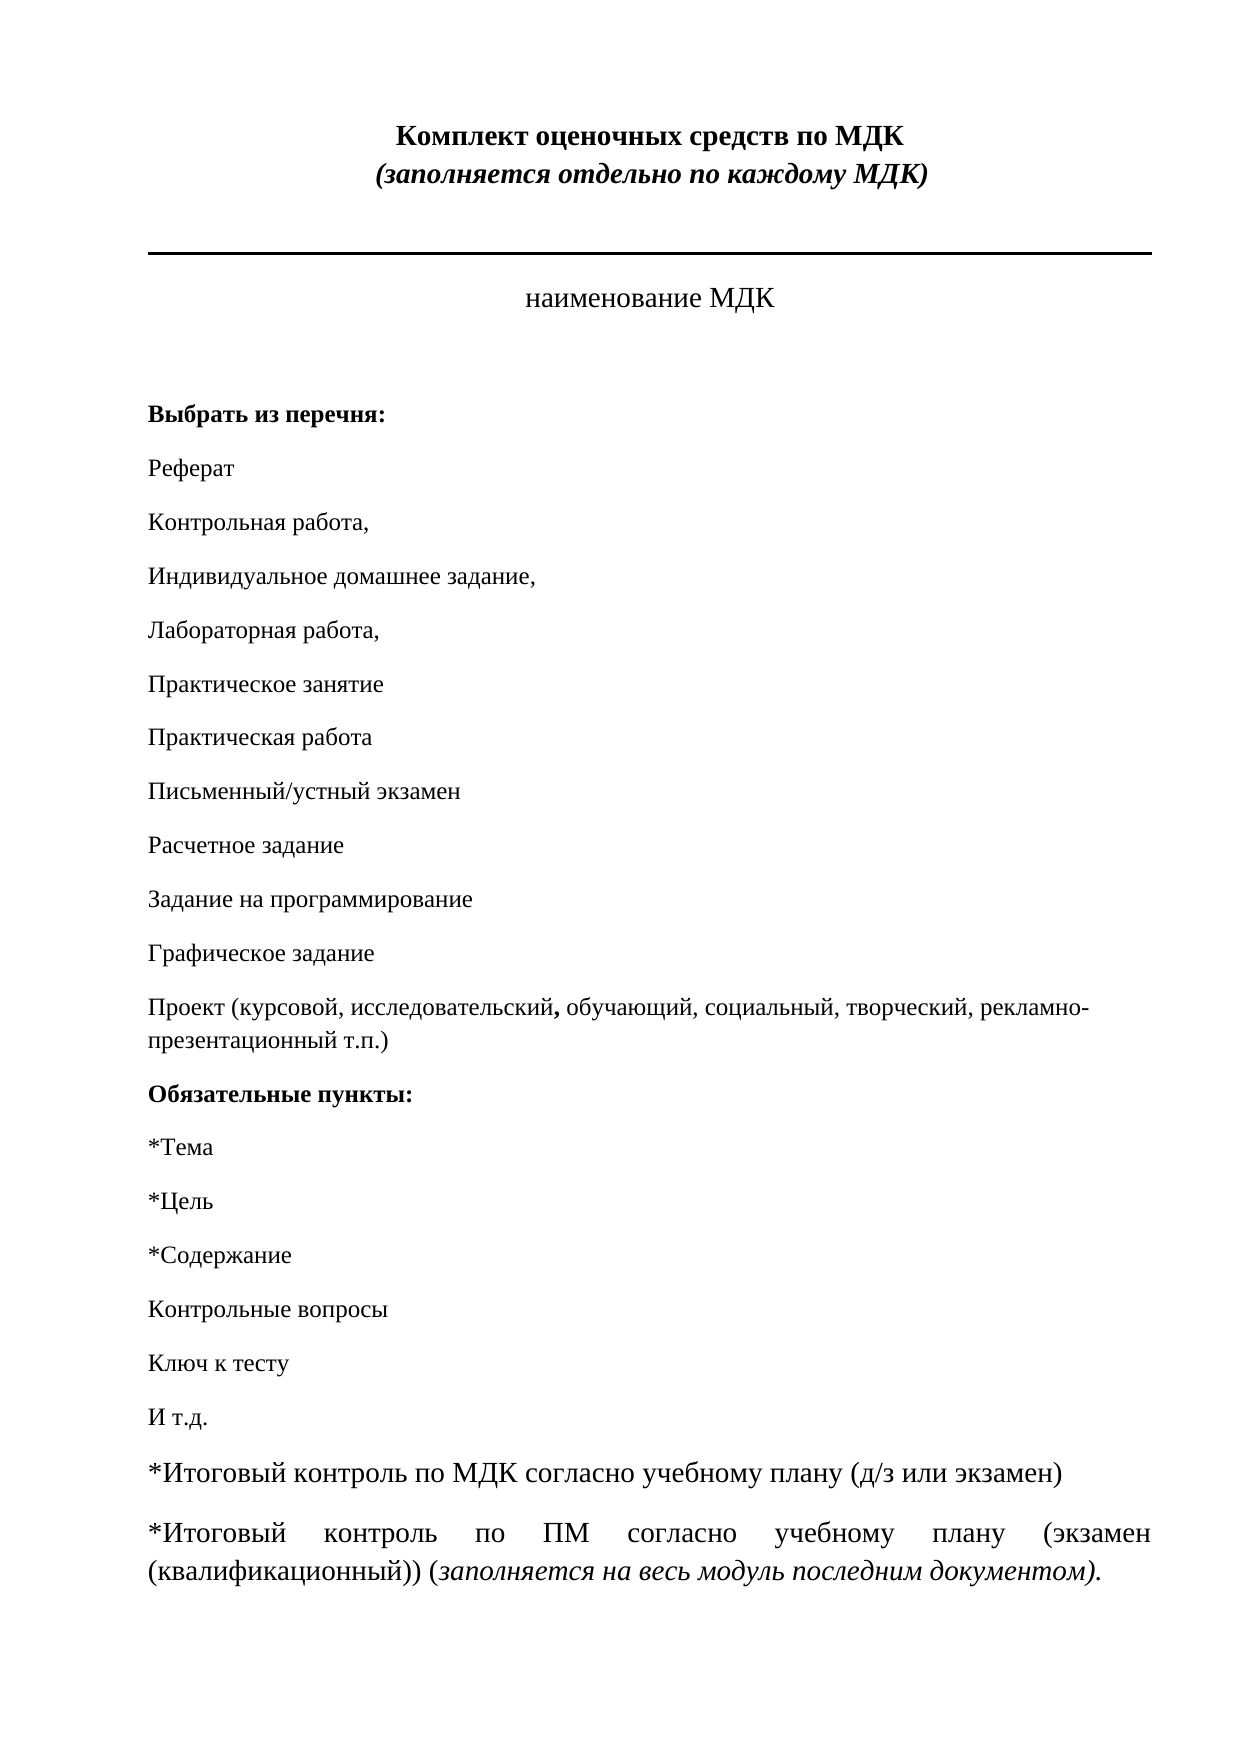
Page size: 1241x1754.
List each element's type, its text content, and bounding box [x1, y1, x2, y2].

text Графическое задание [148, 938, 1152, 967]
text Индивидуальное домашнее задание, [148, 561, 1152, 590]
text Ключ к тесту [148, 1348, 1152, 1377]
text Контрольные вопросы [148, 1294, 1152, 1323]
text Комплект оценочных средств по МДК (заполняется отдельно по каждому МДК) [148, 118, 1152, 190]
text Лабораторная работа, [148, 615, 1152, 643]
text Проект (курсовой, исследовательский, обучающий, социальный, творческий, рекламно-презентационный т.п.) [148, 992, 1152, 1053]
text Реферат [148, 453, 1152, 482]
text Практическая работа [148, 722, 1152, 751]
text Письменный/устный экзамен [148, 776, 1152, 805]
text Задание на программирование [148, 884, 1152, 913]
text Контрольная работа, [148, 507, 1152, 536]
text *Тема [148, 1132, 1152, 1161]
text Практическое занятие [148, 669, 1152, 697]
text Обязательные пункты: [148, 1079, 1152, 1107]
text *Цель [148, 1186, 1152, 1215]
text Выбрать из перечня: [148, 399, 1152, 428]
text наименование МДК [148, 281, 1152, 314]
text *Содержание [148, 1240, 1152, 1269]
text *Итоговый контроль по МДК согласно учебному плану (д/з или экзамен) [148, 1456, 1152, 1489]
text И т.д. [148, 1402, 1152, 1431]
text Расчетное задание [148, 830, 1152, 859]
text *Итоговый контроль по ПМ согласно учебному плану (экзамен (квалификационный)) (заполняется на весь модуль последним документом). [148, 1515, 1152, 1587]
